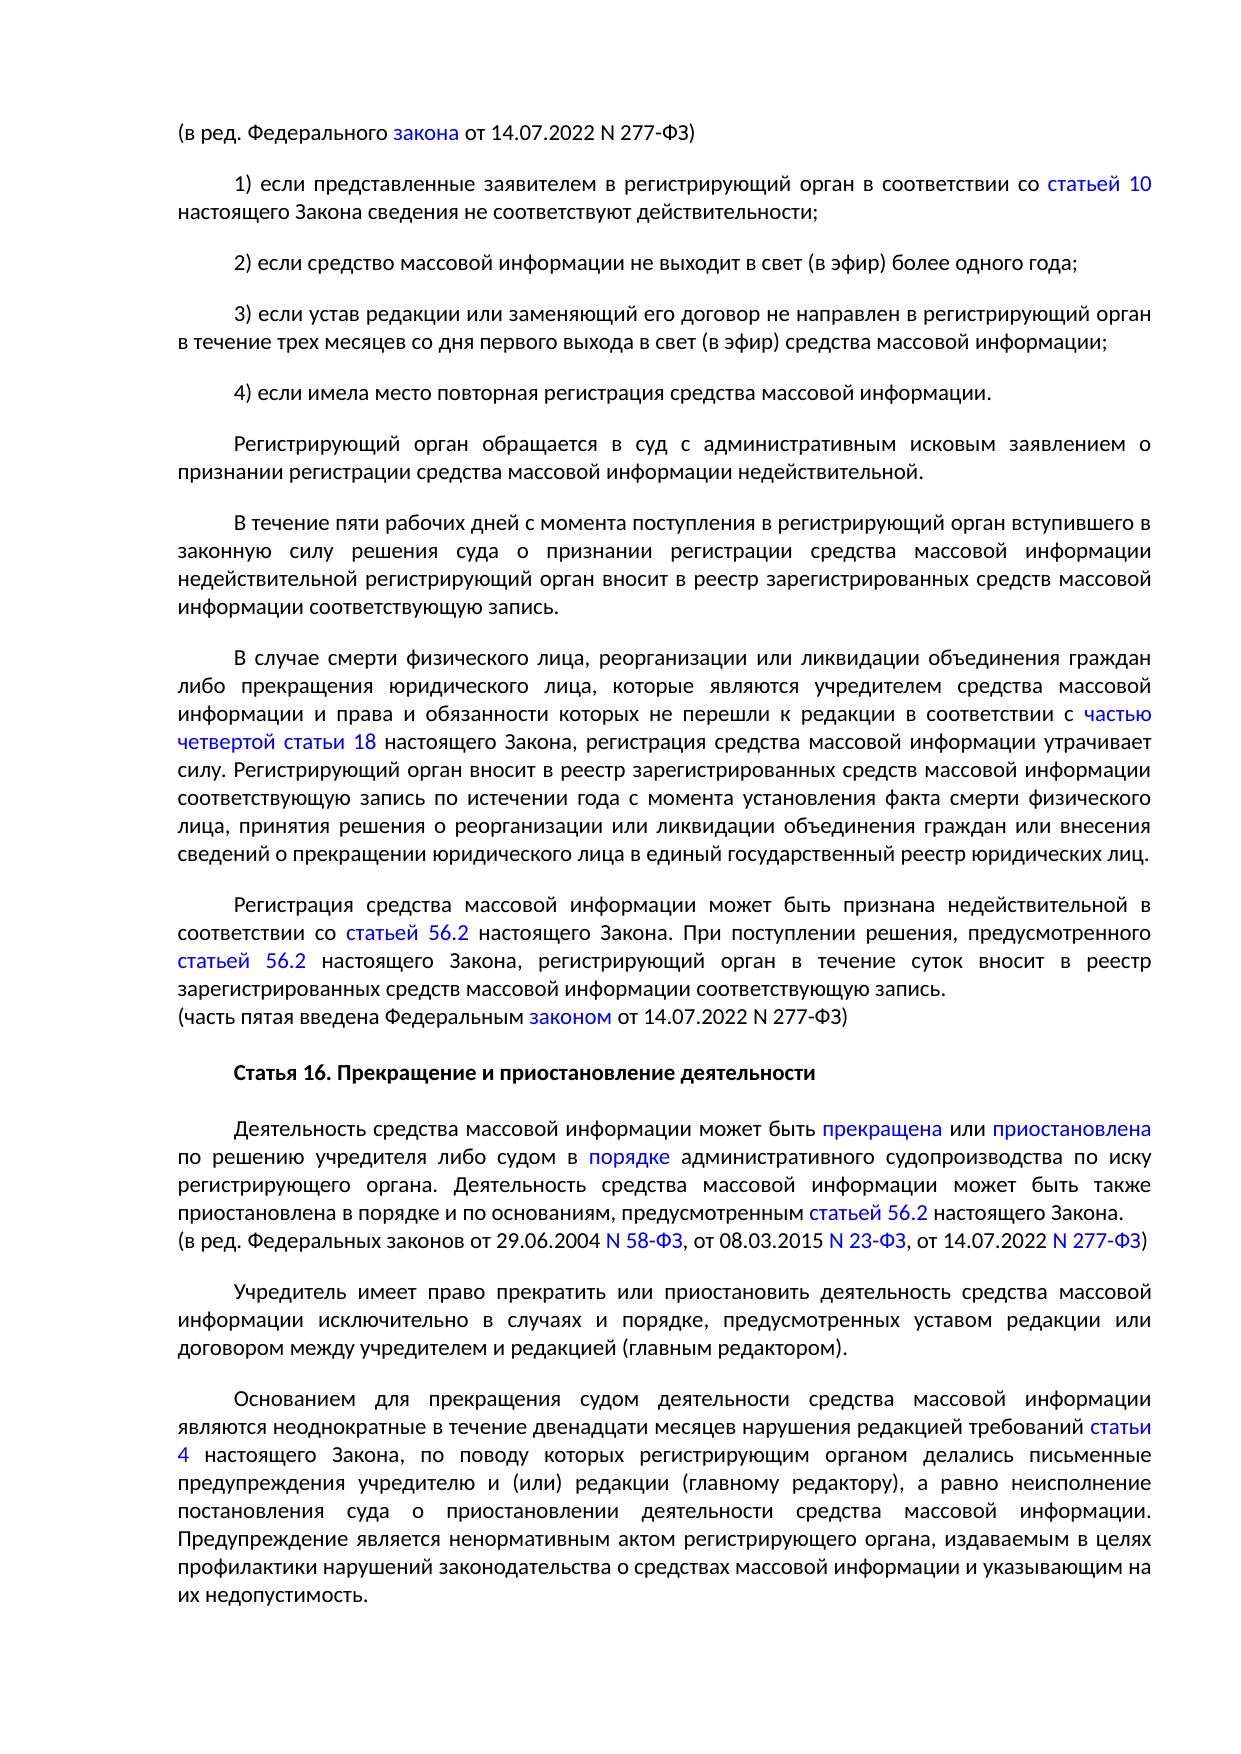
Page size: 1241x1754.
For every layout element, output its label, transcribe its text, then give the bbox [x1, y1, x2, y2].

text Учредитель имеет право прекратить или приостановить деятельность средства массовой информации исключительно в случаях и порядке, предусмотренных уставом редакции или договором между учредителем и редакцией (главным редактором). [177, 1277, 1152, 1361]
text 2) если средство массовой информации не выходит в свет (в эфир) более одного года; [177, 248, 1152, 276]
text (в ред. Федерального закона от 14.07.2022 N 277-ФЗ) [177, 118, 1152, 146]
text Деятельность средства массовой информации может быть прекращена или приостановлена по решению учредителя либо судом в порядке административного судопроизводства по иску регистрирующего органа. Деятельность средства массовой информации может быть также приостановлена в порядке и по основаниям, предусмотренным статьей 56.2 настоящего Закона. [177, 1114, 1152, 1226]
title Статья 16. Прекращение и приостановление деятельности [177, 1058, 1152, 1086]
text Основанием для прекращения судом деятельности средства массовой информации являются неоднократные в течение двенадцати месяцев нарушения редакцией требований статьи 4 настоящего Закона, по поводу которых регистрирующим органом делались письменные предупреждения учредителю и (или) редакции (главному редактору), а равно неисполнение постановления суда о приостановлении деятельности средства массовой информации. Предупреждение является ненормативным актом регистрирующего органа, издаваемым в целях профилактики нарушений законодательства о средствах массовой информации и указывающим на их недопустимость. [177, 1384, 1152, 1608]
text (в ред. Федеральных законов от 29.06.2004 N 58-ФЗ, от 08.03.2015 N 23-ФЗ, от 14.07.2022 N 277-ФЗ) [177, 1226, 1152, 1254]
text 4) если имела место повторная регистрация средства массовой информации. [177, 378, 1152, 406]
text (часть пятая введена Федеральным законом от 14.07.2022 N 277-ФЗ) [177, 1002, 1152, 1030]
text Регистрация средства массовой информации может быть признана недействительной в соответствии со статьей 56.2 настоящего Закона. При поступлении решения, предусмотренного статьей 56.2 настоящего Закона, регистрирующий орган в течение суток вносит в реестр зарегистрированных средств массовой информации соответствующую запись. [177, 890, 1152, 1002]
text 1) если представленные заявителем в регистрирующий орган в соответствии со статьей 10 настоящего Закона сведения не соответствуют действительности; [177, 169, 1152, 225]
text 3) если устав редакции или заменяющий его договор не направлен в регистрирующий орган в течение трех месяцев со дня первого выхода в свет (в эфир) средства массовой информации; [177, 299, 1152, 355]
text В случае смерти физического лица, реорганизации или ликвидации объединения граждан либо прекращения юридического лица, которые являются учредителем средства массовой информации и права и обязанности которых не перешли к редакции в соответствии с частью четвертой статьи 18 настоящего Закона, регистрация средства массовой информации утрачивает силу. Регистрирующий орган вносит в реестр зарегистрированных средств массовой информации соответствующую запись по истечении года с момента установления факта смерти физического лица, принятия решения о реорганизации или ликвидации объединения граждан или внесения сведений о прекращении юридического лица в единый государственный реестр юридических лиц. [177, 643, 1152, 867]
text Регистрирующий орган обращается в суд с административным исковым заявлением о признании регистрации средства массовой информации недействительной. [177, 429, 1152, 485]
text В течение пяти рабочих дней с момента поступления в регистрирующий орган вступившего в законную силу решения суда о признании регистрации средства массовой информации недействительной регистрирующий орган вносит в реестр зарегистрированных средств массовой информации соответствующую запись. [177, 508, 1152, 620]
